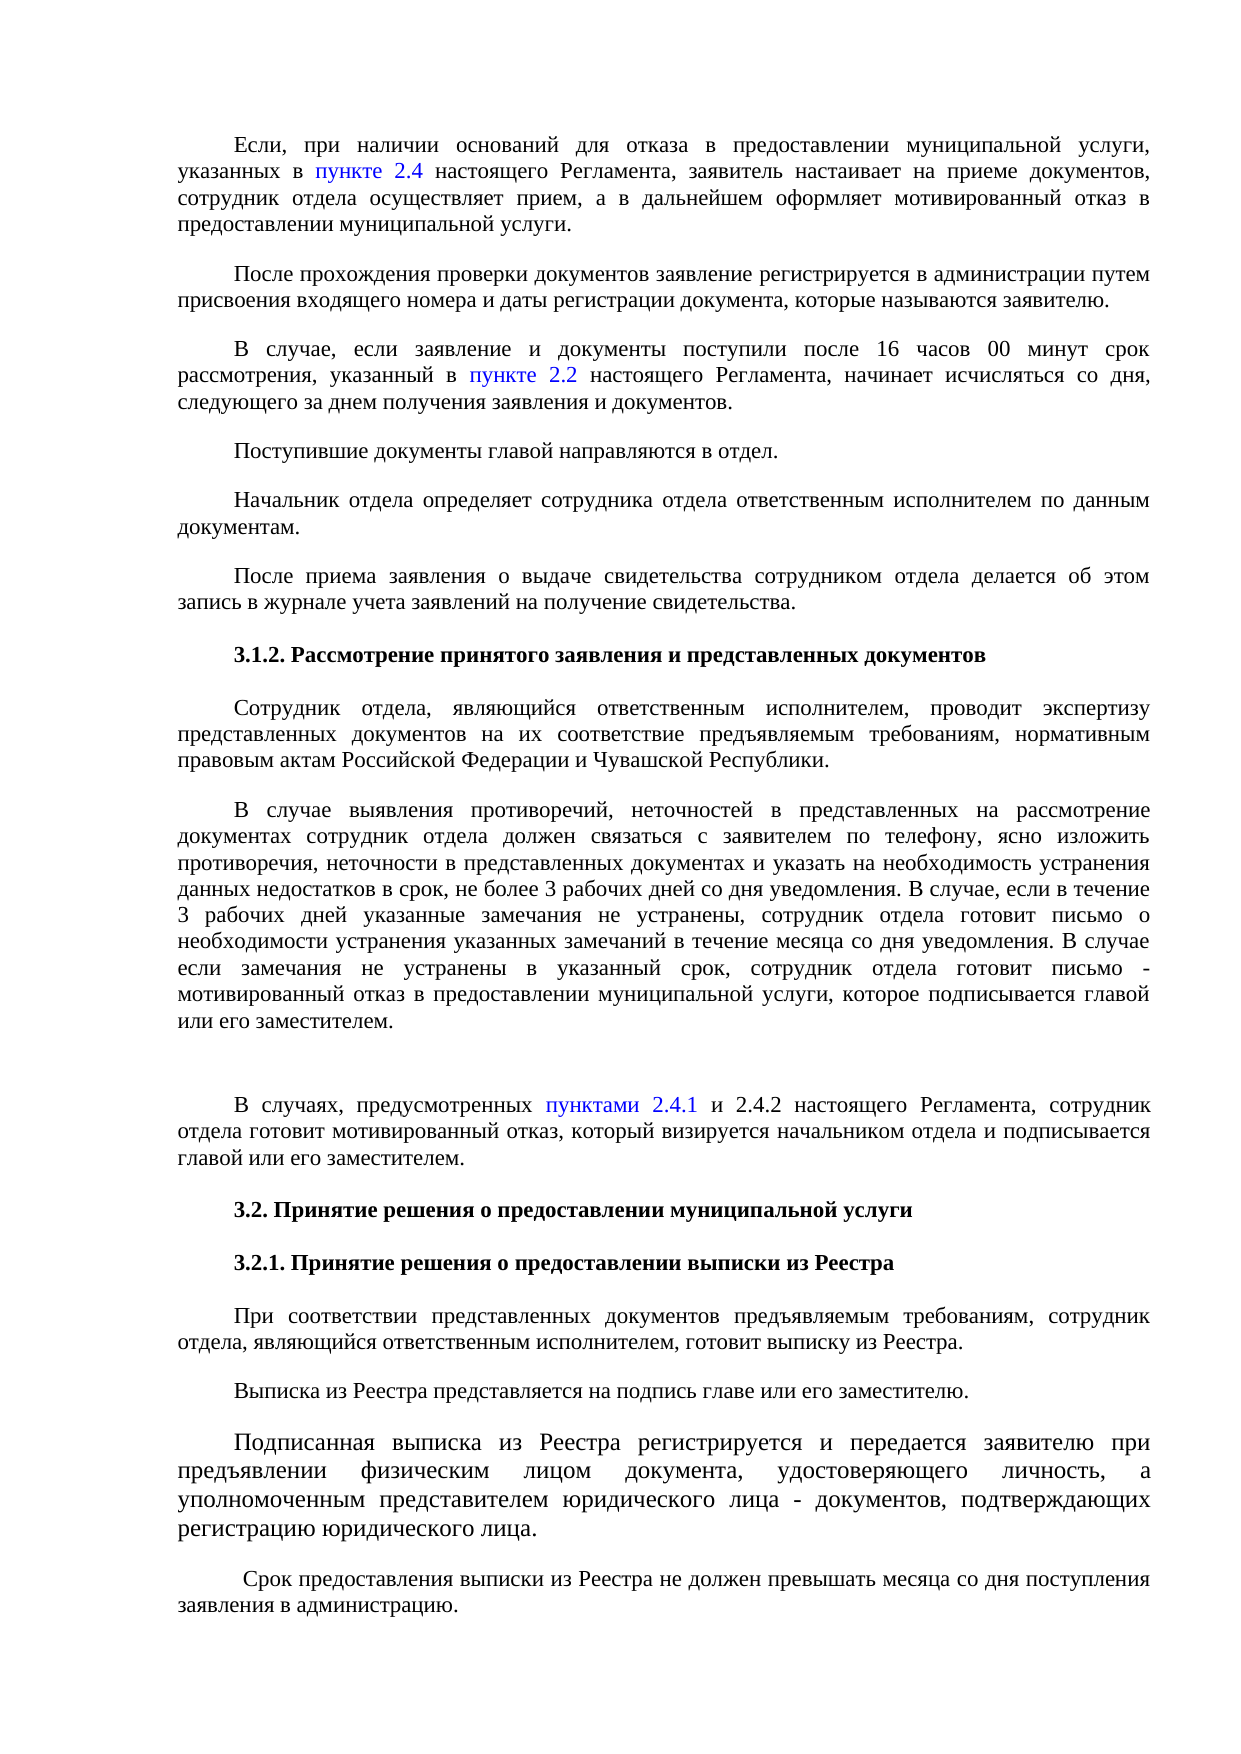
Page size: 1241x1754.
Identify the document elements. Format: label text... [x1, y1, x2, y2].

text В случаях, предусмотренных пунктами 2.4.1 и 2.4.2 настоящего Регламента, сотрудник отдела готовит мотивированный отказ, который визируется начальником отдела и подписывается главой или его заместителем. [177, 1091, 1152, 1170]
text Начальник отдела определяет сотрудника отдела ответственным исполнителем по данным документам. [177, 486, 1152, 539]
text После приема заявления о выдаче свидетельства сотрудником отдела делается об этом запись в журнале учета заявлений на получение свидетельства. [177, 562, 1152, 615]
title 3.2. Принятие решения о предоставлении муниципальной услуги [177, 1196, 1152, 1223]
text В случае, если заявление и документы поступили после 16 часов 00 минут срок рассмотрения, указанный в пункте 2.2 настоящего Регламента, начинает исчисляться со дня, следующего за днем получения заявления и документов. [177, 335, 1152, 414]
text Сотрудник отдела, являющийся ответственным исполнителем, проводит экспертизу представленных документов на их соответствие предъявляемым требованиям, нормативным правовым актам Российской Федерации и Чувашской Республики. [177, 694, 1152, 773]
text После прохождения проверки документов заявление регистрируется в администрации путем присвоения входящего номера и даты регистрации документа, которые называются заявителю. [177, 259, 1152, 312]
text Подписанная выписка из Реестра регистрируется и передается заявителю при предъявлении физическим лицом документа, удостоверяющего личность, а уполномоченным представителем юридического лица - документов, подтверждающих регистрацию юридического лица. [177, 1427, 1152, 1542]
title 3.2.1. Принятие решения о предоставлении выписки из Реестра [177, 1249, 1152, 1275]
text Поступившие документы главой направляются в отдел. [177, 437, 1152, 463]
text Срок предоставления выписки из Реестра не должен превышать месяца со дня поступления заявления в администрацию. [177, 1564, 1152, 1617]
text При соответствии представленных документов предъявляемым требованиям, сотрудник отдела, являющийся ответственным исполнителем, готовит выписку из Реестра. [177, 1302, 1152, 1354]
text Если, при наличии оснований для отказа в предоставлении муниципальной услуги, указанных в пункте 2.4 настоящего Регламента, заявитель настаивает на приеме документов, сотрудник отдела осуществляет прием, а в дальнейшем оформляет мотивированный отказ в предоставлении муниципальной услуги. [177, 131, 1152, 237]
text Выписка из Реестра представляется на подпись главе или его заместителю. [177, 1377, 1152, 1404]
title 3.1.2. Рассмотрение принятого заявления и представленных документов [177, 641, 1152, 667]
text В случае выявления противоречий, неточностей в представленных на рассмотрение документах сотрудник отдела должен связаться с заявителем по телефону, ясно изложить противоречия, неточности в представленных документах и указать на необходимость устранения данных недостатков в срок, не более 3 рабочих дней со дня уведомления. В случае, если в течение 3 рабочих дней указанные замечания не устранены, сотрудник отдела готовит письмо о необходимости устранения указанных замечаний в течение месяца со дня уведомления. В случае если замечания не устранены в указанный срок, сотрудник отдела готовит письмо - мотивированный отказ в предоставлении муниципальной услуги, которое подписывается главой или его заместителем. [177, 796, 1152, 1033]
